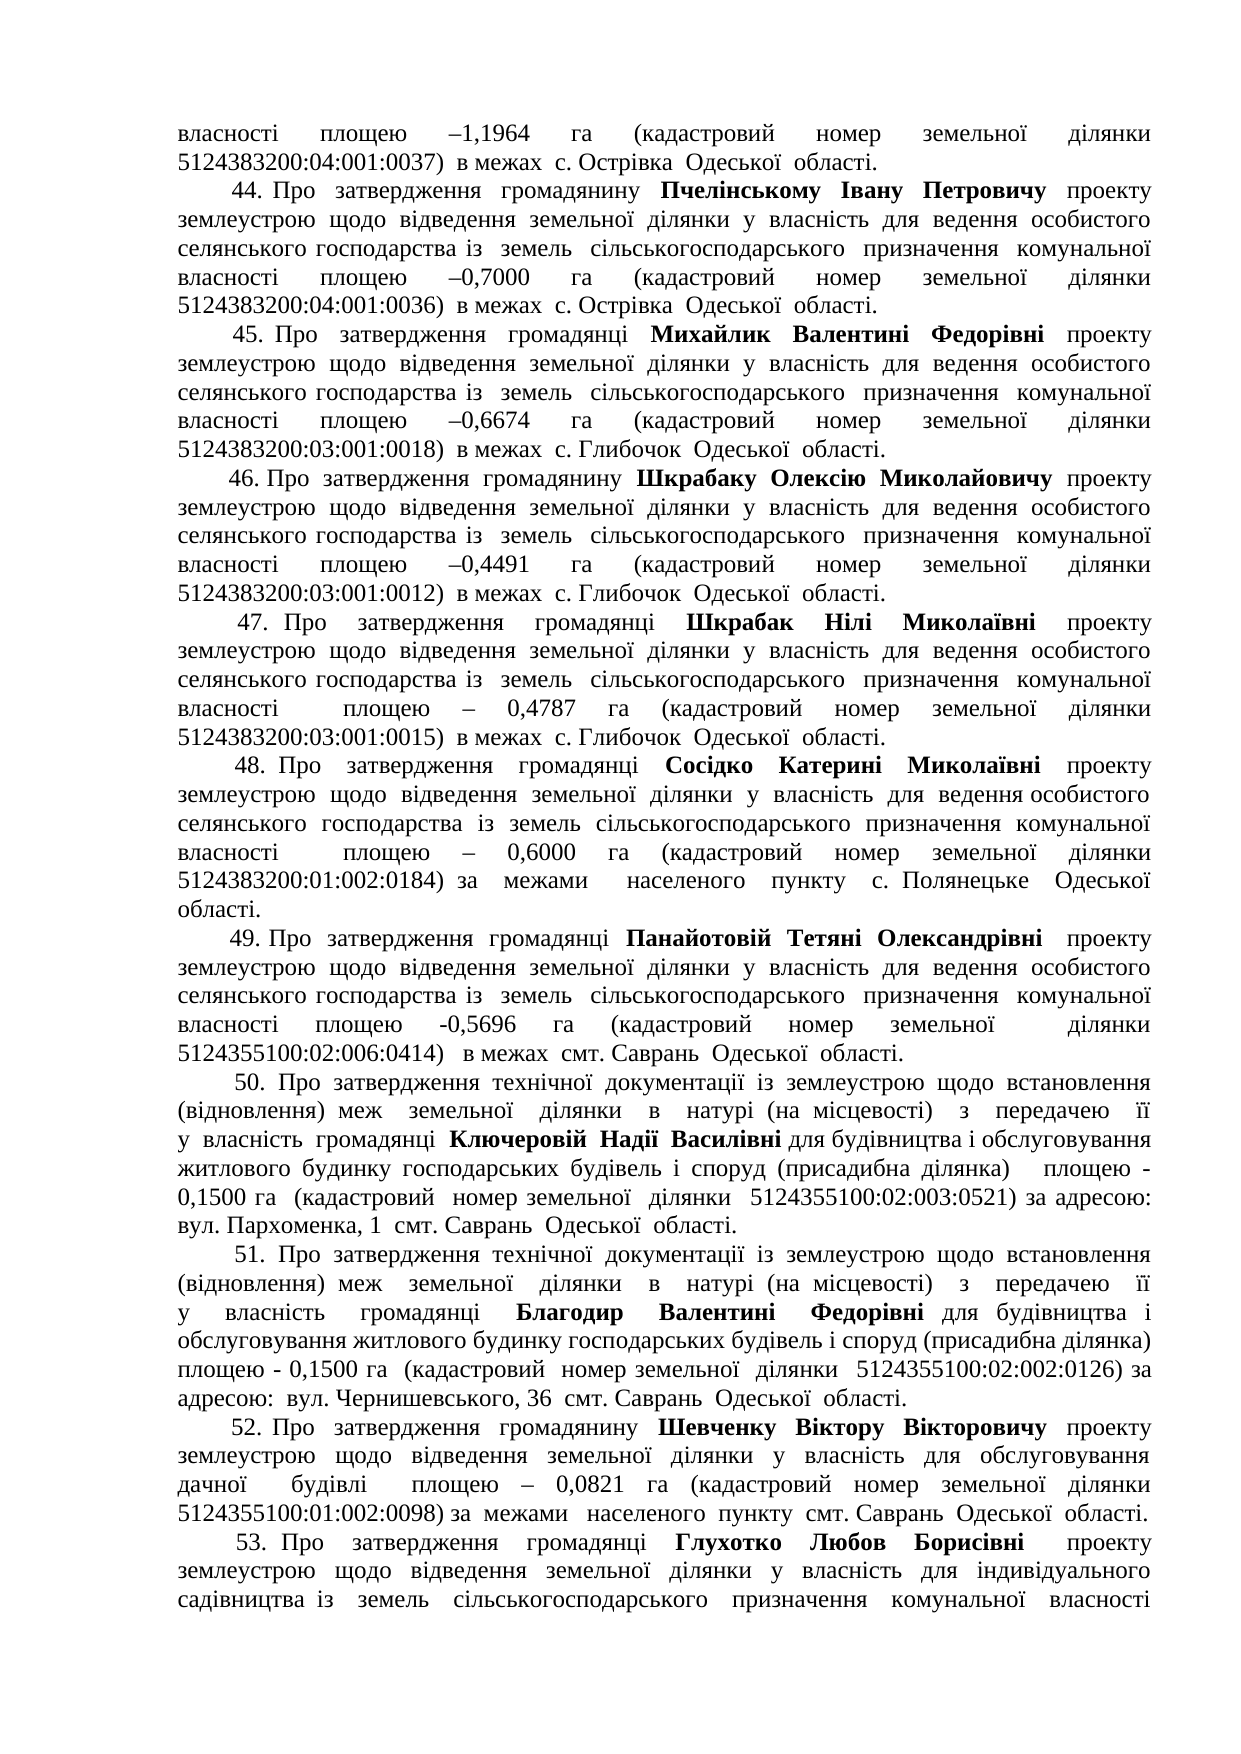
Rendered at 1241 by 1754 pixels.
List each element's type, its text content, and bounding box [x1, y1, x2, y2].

text 52. Про затвердження громадянину Шевченку Віктору Вікторовичу проекту землеустрою щодо відведення земельної ділянки у власність для обслуговування дачної будівлі площею – 0,0821 га (кадастровий номер земельної ділянки 5124355100:01:002:0098) за межами населеного пункту смт. Саврань Одеської області. [177, 1412, 1152, 1527]
text 49. Про затвердження громадянці Панайотовій Тетяні Олександрівні проекту землеустрою щодо відведення земельної ділянки у власність для ведення особистого селянського господарства із земель сільськогосподарського призначення комунальної власності площею -0,5696 га (кадастровий номер земельної ділянки 5124355100:02:006:0414) в межах смт. Саврань Одеської області. [177, 923, 1152, 1067]
text 51. Про затвердження технічної документації із землеустрою щодо встановлення (відновлення) меж земельної ділянки в натурі (на місцевості) з передачею її у власність громадянці Благодир Валентині Федорівні для будівництва і обслуговування житлового будинку господарських будівель і споруд (присадибна ділянка) площею - 0,1500 га (кадастровий номер земельної ділянки 5124355100:02:002:0126) за адресою: вул. Чернишевського, 36 смт. Саврань Одеської області. [177, 1239, 1152, 1412]
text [177, 1527, 1152, 1613]
text 44. Про затвердження громадянину Пчелінському Івану Петровичу проекту землеустрою щодо відведення земельної ділянки у власність для ведення особистого селянського господарства із земель сільськогосподарського призначення комунальної власності площею –0,7000 га (кадастровий номер земельної ділянки 5124383200:04:001:0036) в межах с. Острівка Одеської області. [177, 176, 1152, 319]
text 45. Про затвердження громадянці Михайлик Валентині Федорівні проекту землеустрою щодо відведення земельної ділянки у власність для ведення особистого селянського господарства із земель сільськогосподарського призначення комунальної власності площею –0,6674 га (кадастровий номер земельної ділянки 5124383200:03:001:0018) в межах с. Глибочок Одеської області. [177, 319, 1152, 463]
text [177, 118, 1152, 176]
text 48. Про затвердження громадянці Сосідко Катерині Миколаївні проекту землеустрою щодо відведення земельної ділянки у власність для ведення особистого селянського господарства із земель сільськогосподарського призначення комунальної власності площею – 0,6000 га (кадастровий номер земельної ділянки 5124383200:01:002:0184) за межами населеного пункту с. Полянецьке Одеської області. [177, 751, 1152, 923]
text 46. Про затвердження громадянину Шкрабаку Олексію Миколайовичу проекту землеустрою щодо відведення земельної ділянки у власність для ведення особистого селянського господарства із земель сільськогосподарського призначення комунальної власності площею –0,4491 га (кадастровий номер земельної ділянки 5124383200:03:001:0012) в межах с. Глибочок Одеської області. [177, 463, 1152, 607]
text 47. Про затвердження громадянці Шкрабак Нілі Миколаївні проекту землеустрою щодо відведення земельної ділянки у власність для ведення особистого селянського господарства із земель сільськогосподарського призначення комунальної власності площею – 0,4787 га (кадастровий номер земельної ділянки 5124383200:03:001:0015) в межах с. Глибочок Одеської області. [177, 607, 1152, 751]
text 50. Про затвердження технічної документації із землеустрою щодо встановлення (відновлення) меж земельної ділянки в натурі (на місцевості) з передачею її у власність громадянці Ключеровій Надії Василівні для будівництва і обслуговування житлового будинку господарських будівель і споруд (присадибна ділянка) площею - 0,1500 га (кадастровий номер земельної ділянки 5124355100:02:003:0521) за адресою: вул. Пархоменка, 1 смт. Саврань Одеської області. [177, 1067, 1152, 1239]
